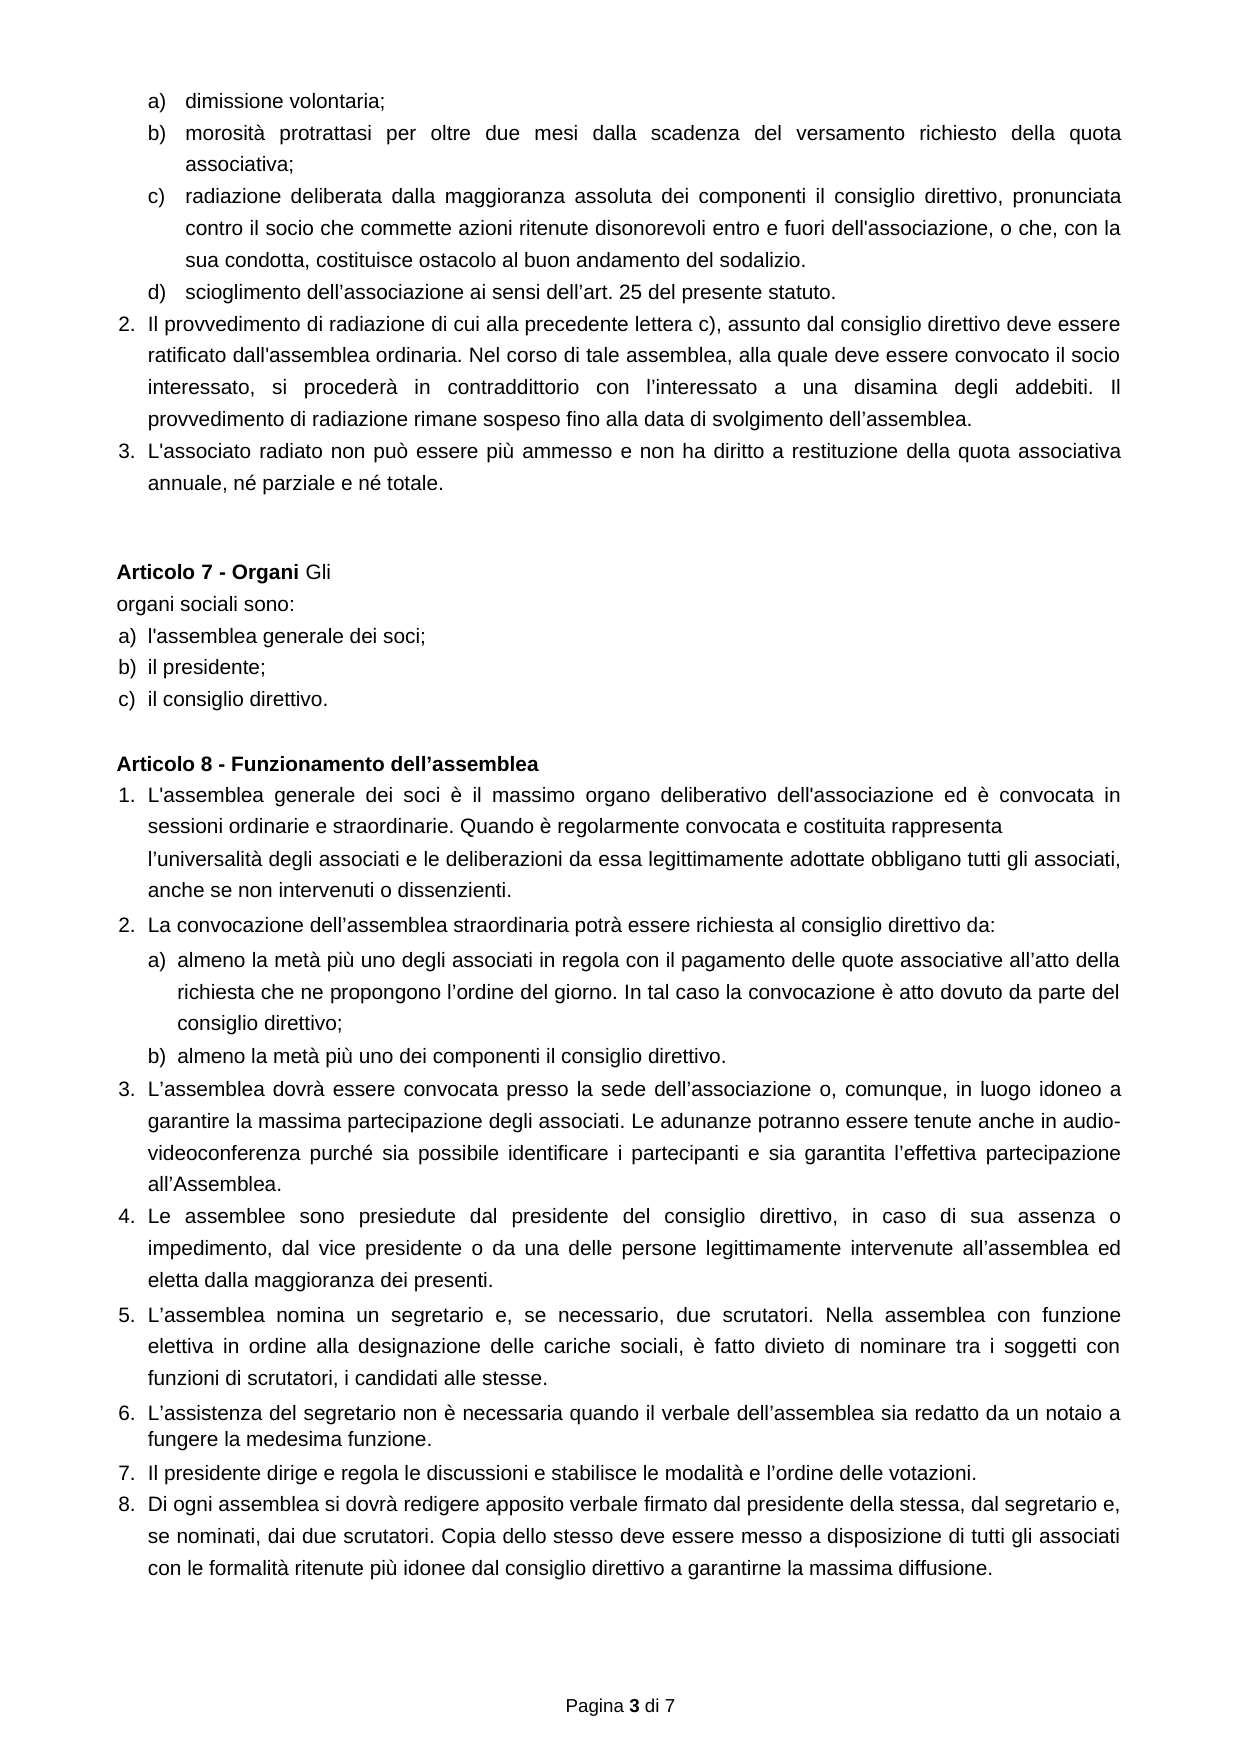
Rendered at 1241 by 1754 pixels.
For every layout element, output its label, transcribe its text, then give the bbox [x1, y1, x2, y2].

list il consiglio direttivo. [118, 686, 1122, 710]
list radiazione deliberata dalla maggioranza assoluta dei componenti il consiglio direttivo, pronunciata contro il socio che commette azioni ritenute disonorevoli entro e fuori dell'associazione, o che, con la sua condotta, costituisce ostacolo al buon andamento del sodalizio. [148, 184, 1122, 272]
list Di ogni assemblea si dovrà redigere apposito verbale firmato dal presidente della stessa, dal segretario e, se nominati, dai due scrutatori. Copia dello stesso deve essere messo a disposizione di tutti gli associati con le formalità ritenute più idonee dal consiglio direttivo a garantirne la massima diffusione. [118, 1492, 1122, 1580]
list dimissione volontaria; [148, 89, 1122, 113]
list L'associato radiato non può essere più ammesso e non ha diritto a restituzione della quota associativa annuale, né parziale e né totale. [118, 439, 1122, 494]
text l’universalità degli associati e le deliberazioni da essa legittimamente adottate obbligano tutti gli associati, anche se non intervenuti o dissenzienti. [148, 846, 1122, 902]
list morosità protrattasi per oltre due mesi dalla scadenza del versamento richiesto della quota associativa; [148, 120, 1122, 176]
list almeno la metà più uno dei componenti il consiglio direttivo. [148, 1043, 1122, 1067]
list Le assemblee sono presiedute dal presidente del consiglio direttivo, in caso di sua assenza o impedimento, dal vice presidente o da una delle persone legittimamente intervenute all’assemblea ed eletta dalla maggioranza dei presenti. [118, 1204, 1122, 1292]
list L’assemblea nomina un segretario e, se necessario, due scrutatori. Nella assemblea con funzione elettiva in ordine alla designazione delle cariche sociali, è fatto divieto di nominare tra i soggetti con funzioni di scrutatori, i candidati alle stesse. [118, 1302, 1122, 1390]
subtitle Articolo 8 - Funzionamento dell’assemblea [116, 751, 597, 775]
list Il provvedimento di radiazione di cui alla precedente lettera c), assunto dal consiglio direttivo deve essere ratificato dall'assemblea ordinaria. Nel corso di tale assemblea, alla quale deve essere convocato il socio interessato, si procederà in contraddittorio con l’interessato a una disamina degli addebiti. Il provvedimento di radiazione rimane sospeso fino alla data di svolgimento dell’assemblea. [118, 311, 1122, 431]
list il presidente; [118, 655, 1122, 679]
list L’assistenza del segretario non è necessaria quando il verbale dell’assemblea sia redatto da un notaio a fungere la medesima funzione. [118, 1401, 1122, 1450]
text Articolo 7 - Organi Gli organi sociali sono: [116, 560, 331, 616]
list La convocazione dell’assemblea straordinaria potrà essere richiesta al consiglio direttivo da: [118, 913, 1122, 937]
list L'assemblea generale dei soci è il massimo organo deliberativo dell'associazione ed è convocata in sessioni ordinarie e straordinarie. Quando è regolarmente convocata e costituita rappresenta [118, 782, 1122, 838]
list almeno la metà più uno degli associati in regola con il pagamento delle quote associative all’atto della richiesta che ne propongono l’ordine del giorno. In tal caso la convocazione è atto dovuto da parte del consiglio direttivo; [148, 948, 1122, 1035]
list Il presidente dirige e regola le discussioni e stabilisce le modalità e l’ordine delle votazioni. [118, 1461, 1122, 1485]
list scioglimento dell’associazione ai sensi dell’art. 25 del presente statuto. [148, 280, 1122, 304]
list L’assemblea dovrà essere convocata presso la sede dell’associazione o, comunque, in luogo idoneo a garantire la massima partecipazione degli associati. Le adunanze potranno essere tenute anche in audio-videoconferenza purché sia possibile identificare i partecipanti e sia garantita l’effettiva partecipazione all’Assemblea. [118, 1077, 1122, 1196]
list l'assemblea generale dei soci; [118, 624, 1122, 648]
